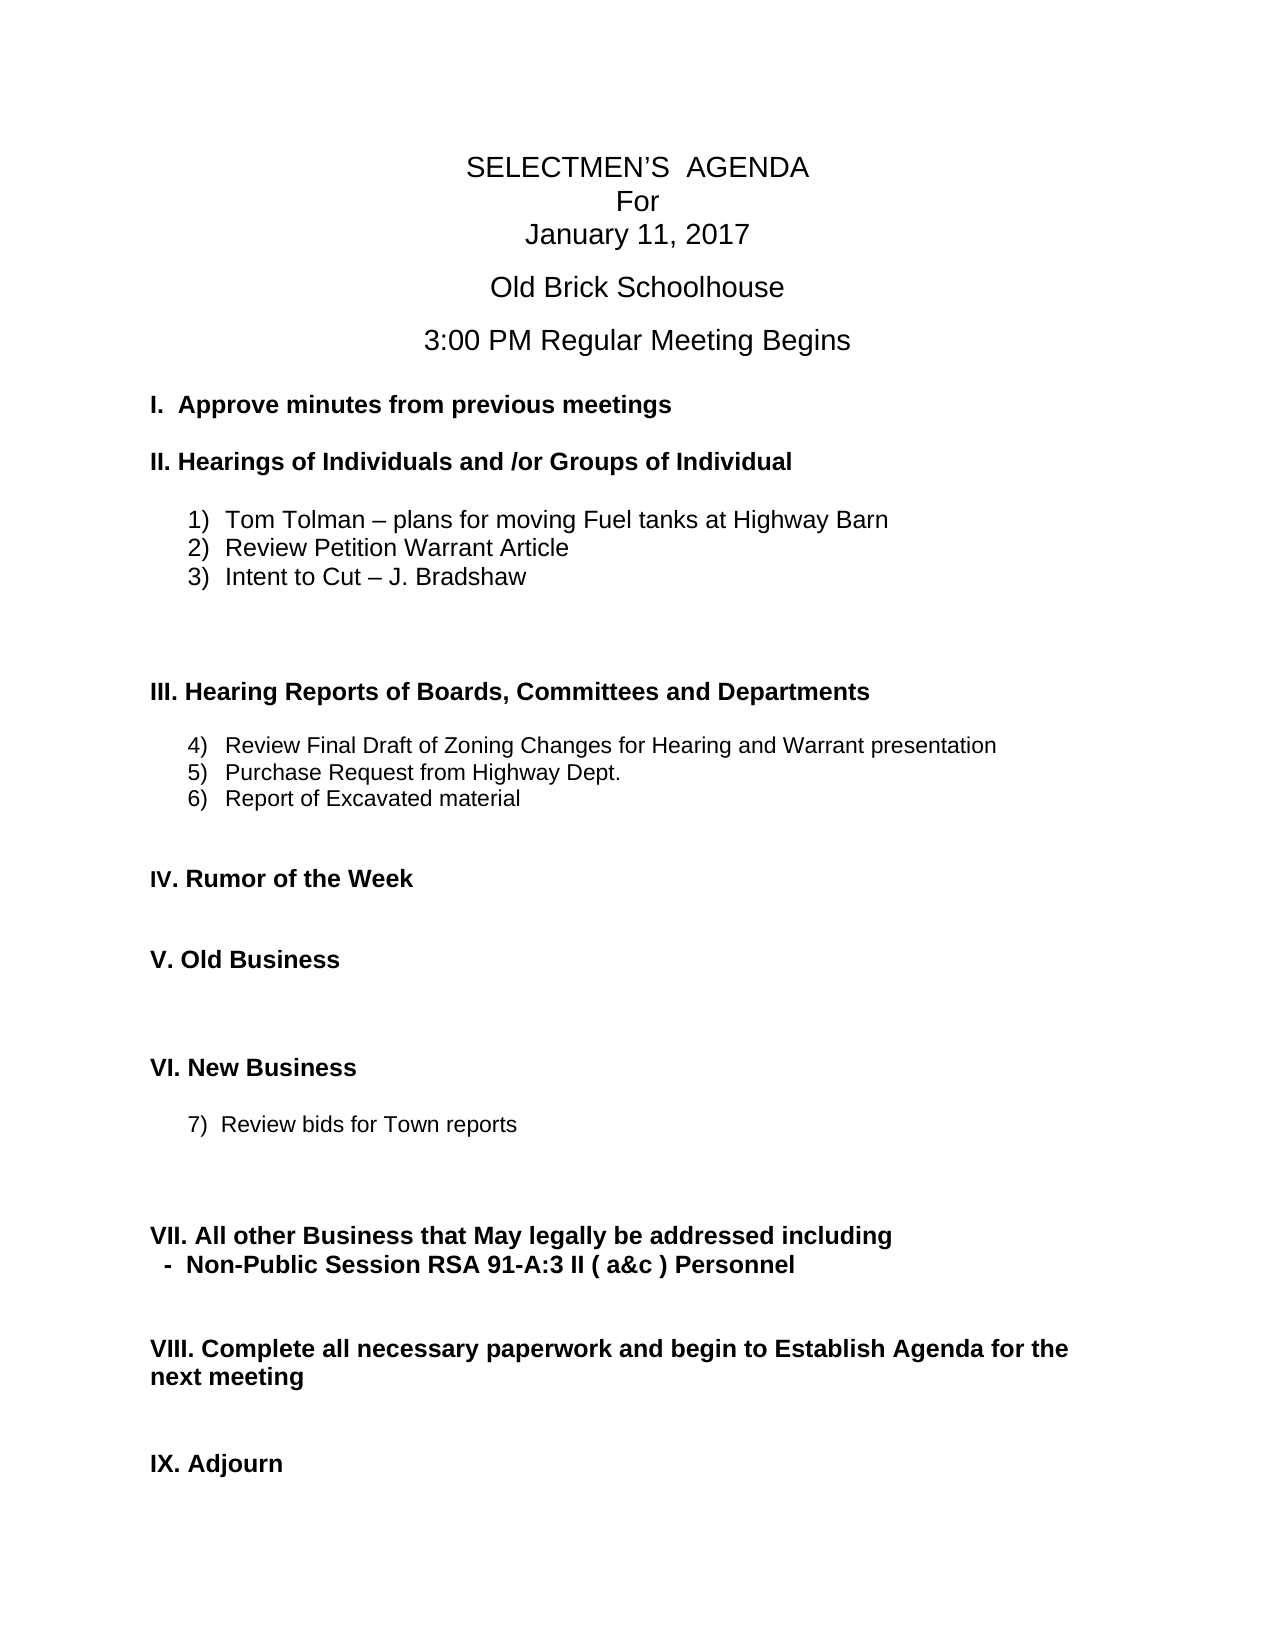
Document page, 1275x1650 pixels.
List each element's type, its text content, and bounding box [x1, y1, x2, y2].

text II. Hearings of Individuals and /or Groups of Individual [150, 447, 1125, 476]
text I. Approve minutes from previous meetings [150, 389, 1125, 418]
text For [150, 183, 1125, 217]
text VI. New Business [150, 1053, 1125, 1082]
list Purchase Request from Highway Dept. [187, 758, 1125, 785]
text IX. Adjourn [150, 1448, 1125, 1477]
list Tom Tolman – plans for moving Fuel tanks at Highway Barn [187, 504, 1125, 533]
list Review Petition Warrant Article [187, 533, 1125, 562]
text - Non-Public Session RSA 91-A:3 II ( a&c ) Personnel [150, 1250, 1125, 1278]
text Old Brick Schoolhouse [150, 270, 1125, 303]
text 7) Review bids for Town reports [187, 1111, 1125, 1137]
text VII. All other Business that May legally be addressed including [150, 1221, 1125, 1250]
list Review Final Draft of Zoning Changes for Hearing and Warrant presentation [187, 732, 1125, 758]
text IV. Rumor of the Week [150, 864, 1125, 893]
text SELECTMEN’S AGENDA [150, 150, 1125, 183]
text V. Old Business [150, 945, 1125, 974]
text January 11, 2017 [150, 217, 1125, 251]
list Report of Excavated material [187, 785, 1125, 811]
list Intent to Cut – J. Bradshaw [187, 562, 1125, 591]
text III. Hearing Reports of Boards, Committees and Departments [150, 677, 1125, 706]
text 3:00 PM Regular Meeting Begins [150, 322, 1125, 356]
text VIII. Complete all necessary paperwork and begin to Establish Agenda for the next meeting [150, 1333, 1125, 1391]
